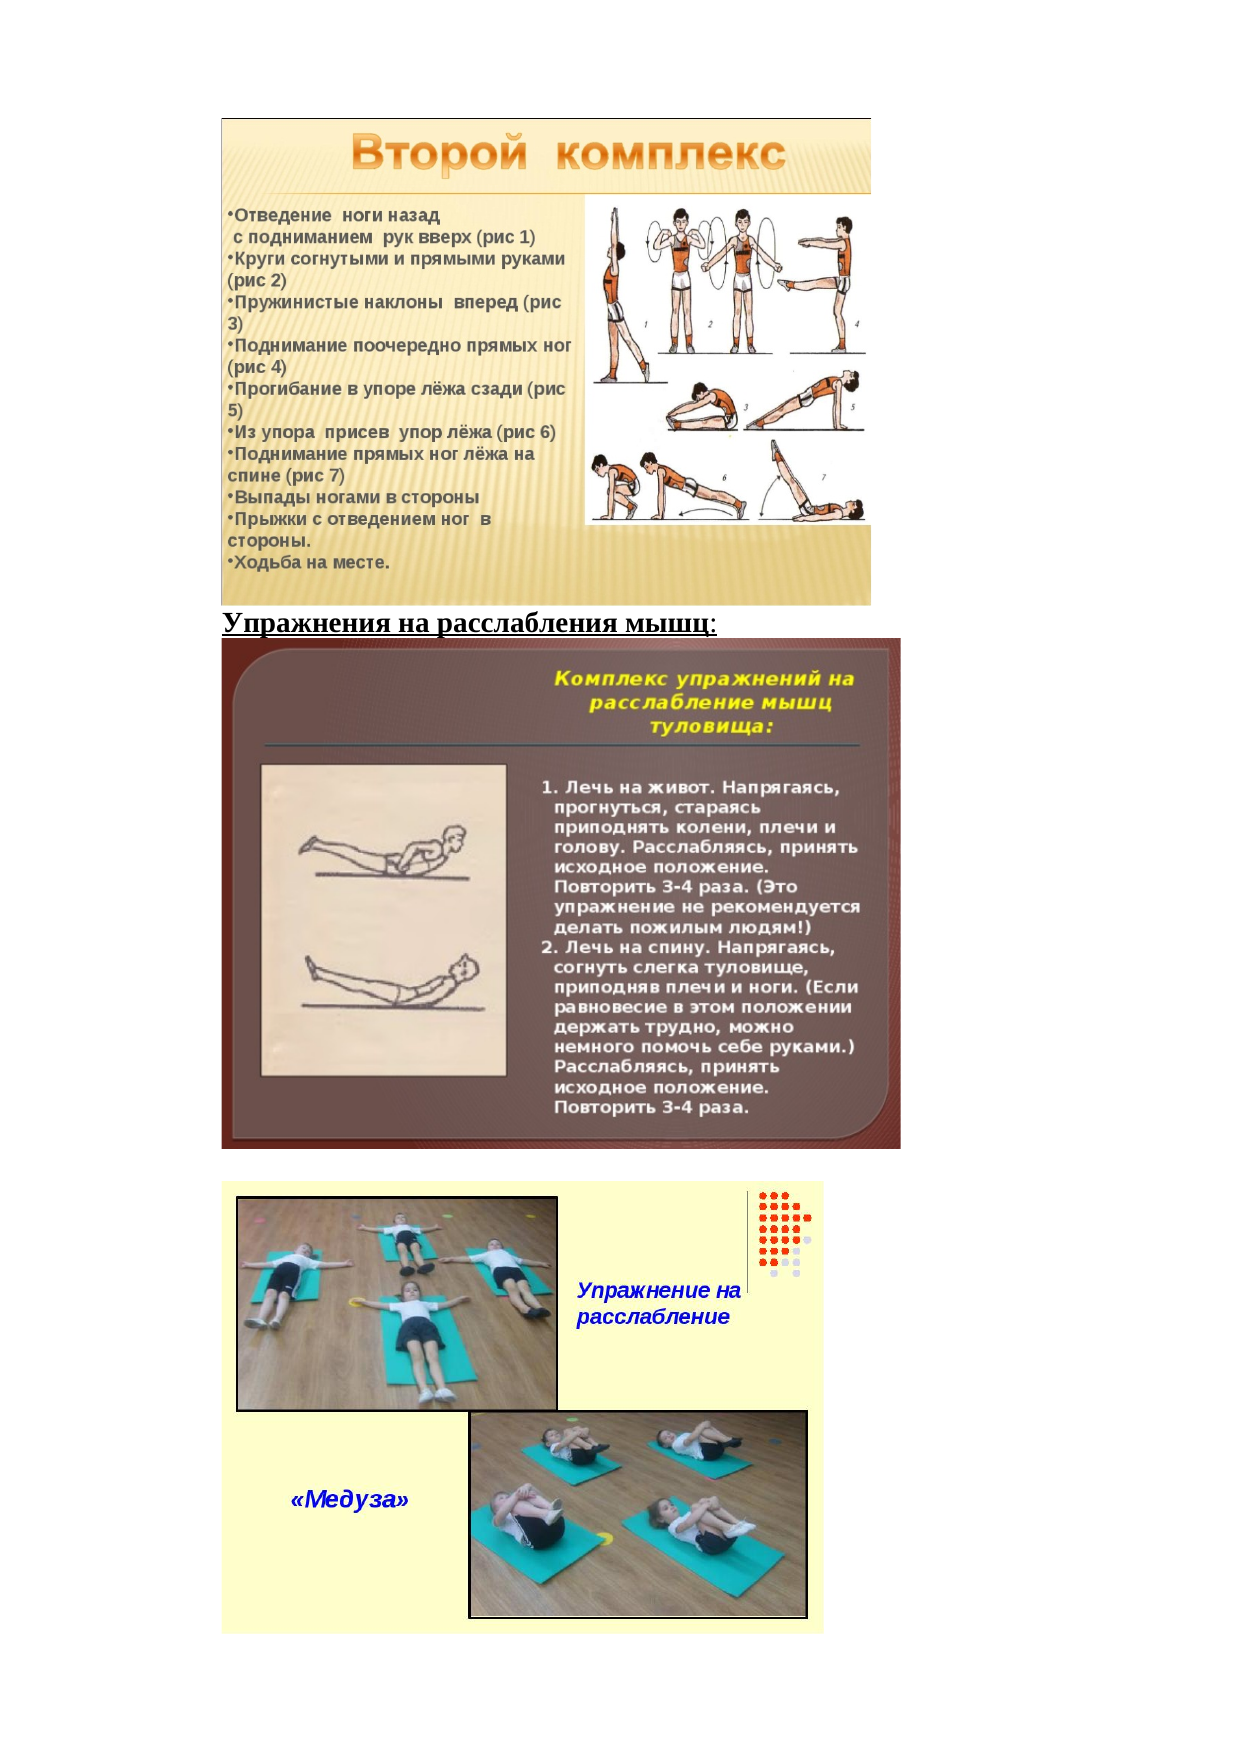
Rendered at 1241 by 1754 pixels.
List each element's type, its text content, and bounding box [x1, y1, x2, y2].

picture [221, 638, 901, 1149]
picture [221, 118, 872, 606]
picture [221, 1181, 824, 1634]
text Упражнения на расслабления мышц: [148, 605, 1181, 639]
